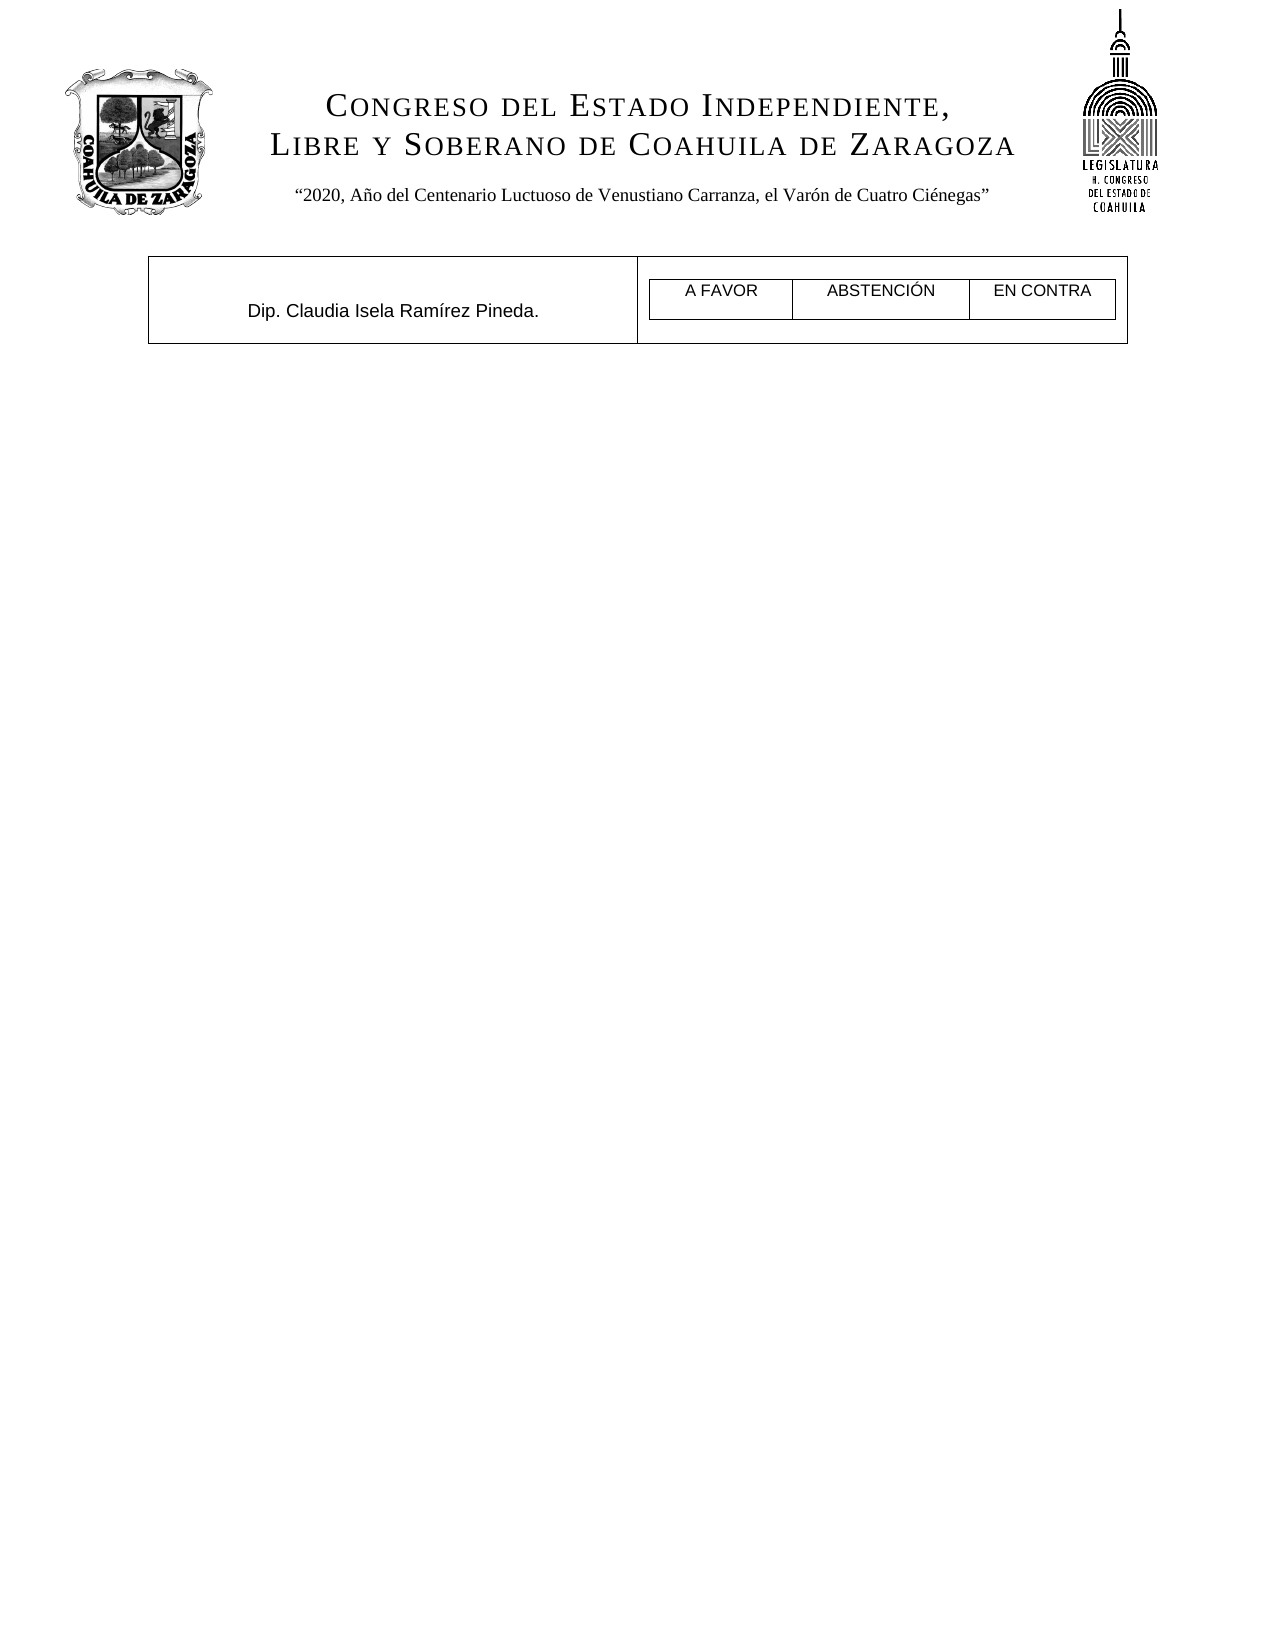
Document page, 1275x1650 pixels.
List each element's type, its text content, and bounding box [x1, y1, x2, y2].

picture [1083, 9, 1158, 212]
table_cell Dip. Claudia Isela Ramírez Pineda. [149, 257, 637, 343]
table_cell [638, 257, 1127, 343]
picture [64, 69, 213, 215]
